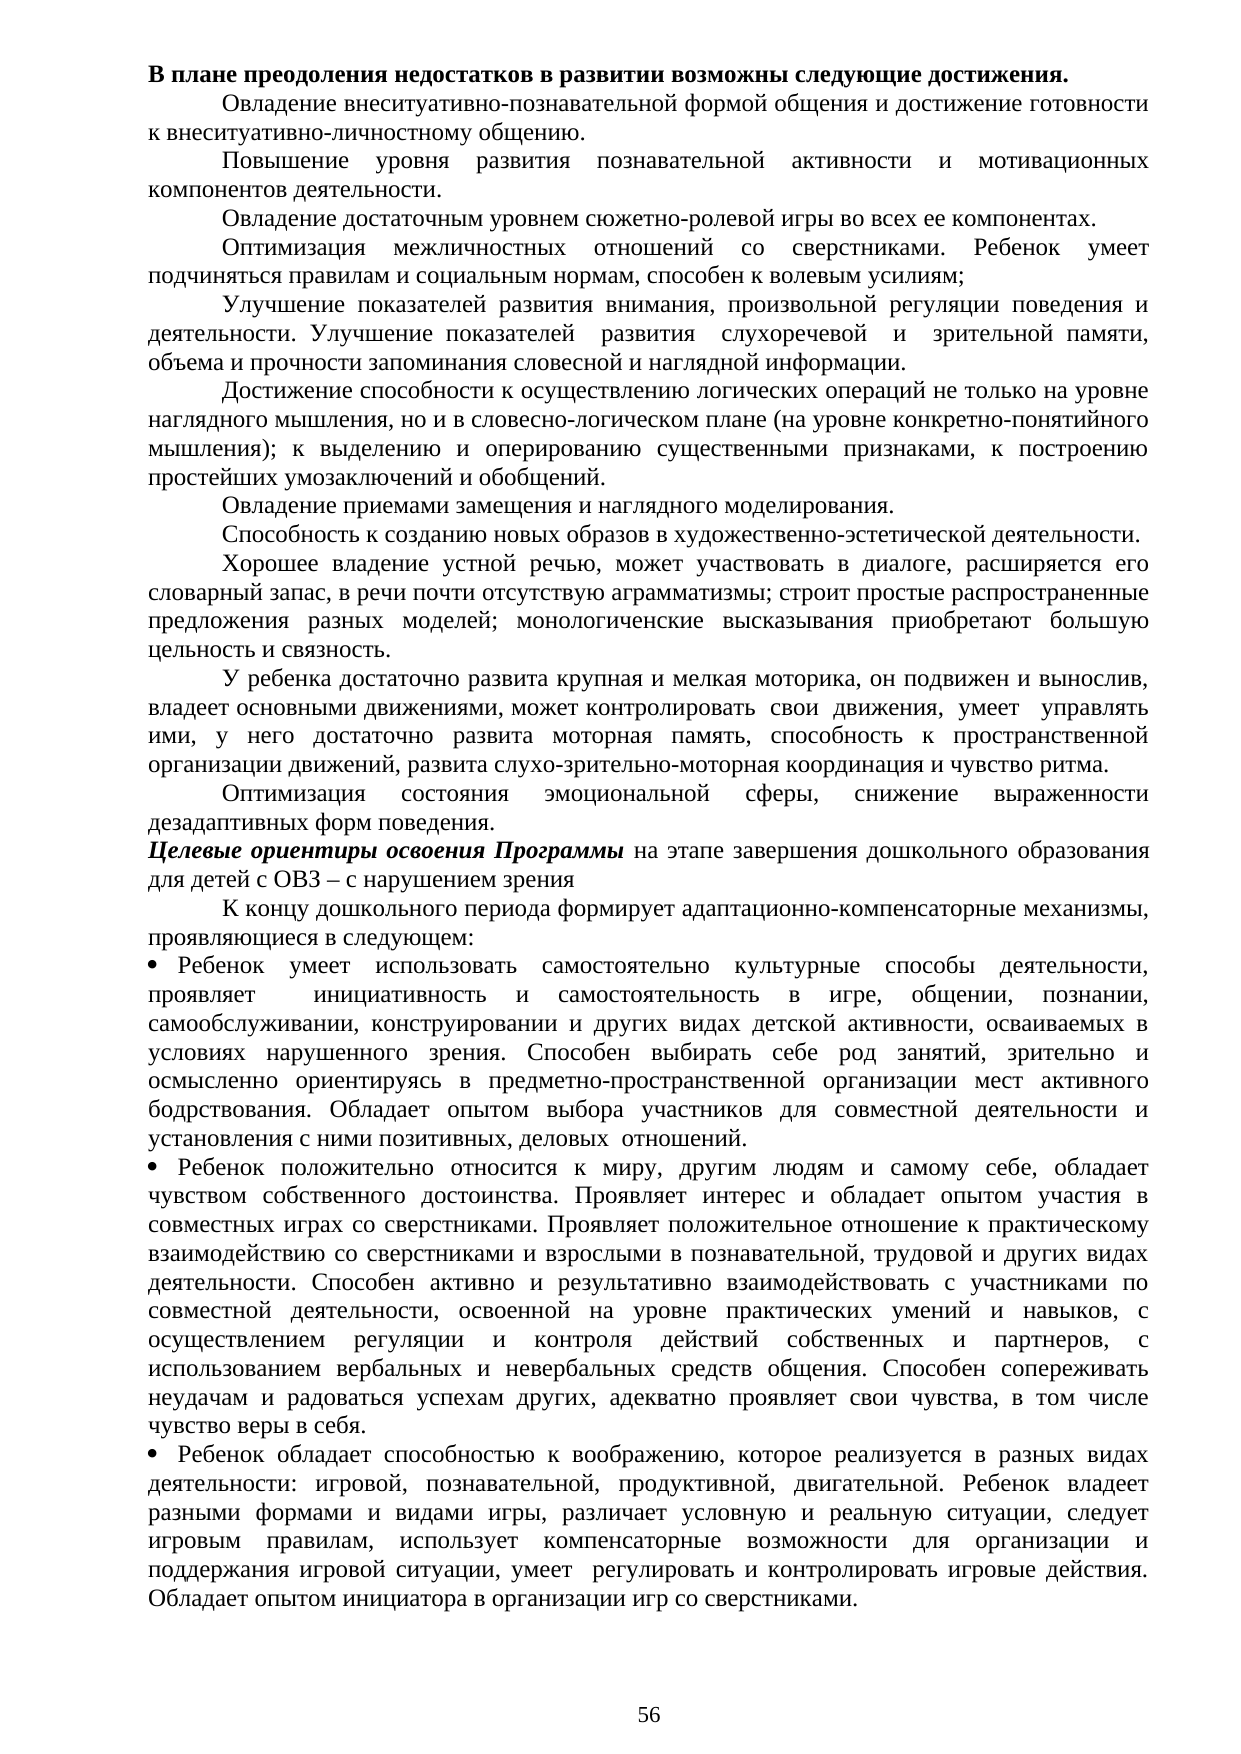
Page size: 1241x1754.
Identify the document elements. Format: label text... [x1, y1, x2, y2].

text Овладение внеситуативно-познавательной формой общения и достижение готовности к внеситуативно-личностному общению. [148, 88, 1150, 145]
text Достижение способности к осуществлению логических операций не только на уровне наглядного мышления, но и в словесно-логическом плане (на уровне конкретно-понятийного мышления); к выделению и оперированию существенными признаками, к построению простейших умозаключений и обобщений. [148, 375, 1150, 490]
text Оптимизация межличностных отношений со сверстниками. Ребенок умеет подчиняться правилам и социальным нормам, способен к волевым усилиям; [148, 232, 1150, 289]
text Овладение приемами замещения и наглядного моделирования. [148, 490, 1150, 519]
text К концу дошкольного периода формирует адаптационно-компенсаторные механизмы, проявляющиеся в следующем: [148, 893, 1150, 950]
text Хорошее владение устной речью, может участвовать в диалоге, расширяется его словарный запас, в речи почти отсутствую аграмматизмы; строит простые распространенные предложения разных моделей; монологиченские высказывания приобретают большую цельность и связность. [148, 548, 1150, 663]
text Оптимизация состояния эмоциональной сферы, снижение выраженности дезадаптивных форм поведения. [148, 778, 1150, 835]
list Ребенок положительно относится к миру, другим людям и самому себе, обладает чувством собственного достоинства. Проявляет интерес и обладает опытом участия в совместных играх со сверстниками. Проявляет положительное отношение к практическому взаимодействию со сверстниками и взрослыми в познавательной, трудовой и других видах деятельности. Способен активно и результативно взаимодействовать с участниками по совместной деятельности, освоенной на уровне практических умений и навыков, с осуществлением регуляции и контроля действий собственных и партнеров, с использованием вербальных и невербальных средств общения. Способен сопереживать неудачам и радоваться успехам других, адекватно проявляет свои чувства, в том числе чувство веры в себя. [148, 1152, 1150, 1439]
text Овладение достаточным уровнем сюжетно-ролевой игры во всех ее компонентах. [148, 203, 1150, 232]
text Целевые ориентиры освоения Программы на этапе завершения дошкольного образования для детей с ОВЗ – с нарушением зрения [148, 835, 1150, 893]
list Ребенок умеет использовать самостоятельно культурные способы деятельности, проявляет инициативность и самостоятельность в игре, общении, познании, самообслуживании, конструировании и других видах детской активности, осваиваемых в условиях нарушенного зрения. Способен выбирать себе род занятий, зрительно и осмысленно ориентируясь в предметно-пространственной организации мест активного бодрствования. Обладает опытом выбора участников для совместной деятельности и установления с ними позитивных, деловых отношений. [148, 950, 1150, 1152]
text У ребенка достаточно развита крупная и мелкая моторика, он подвижен и вынослив, владеет основными движениями, может контролировать свои движения, умеет управлять ими, у него достаточно развита моторная память, способность к пространственной организации движений, развита слухо-зрительно-моторная координация и чувство ритма. [148, 663, 1150, 778]
list Ребенок обладает способностью к воображению, которое реализуется в разных видах деятельности: игровой, познавательной, продуктивной, двигательной. Ребенок владеет разными формами и видами игры, различает условную и реальную ситуации, следует игровым правилам, использует компенсаторные возможности для организации и поддержания игровой ситуации, умеет регулировать и контролировать игровые действия. Обладает опытом инициатора в организации игр со сверстниками. [148, 1439, 1150, 1612]
text В плане преодоления недостатков в развитии возможны следующие достижения. [148, 59, 1150, 88]
text Повышение уровня развития познавательной активности и мотивационных компонентов деятельности. [148, 145, 1150, 203]
text Улучшение показателей развития внимания, произвольной регуляции поведения и деятельности. Улучшение показателей развития слухоречевой и зрительной памяти, объема и прочности запоминания словесной и наглядной информации. [148, 289, 1150, 375]
text Способность к созданию новых образов в художественно-эстетической деятельности. [148, 519, 1150, 548]
